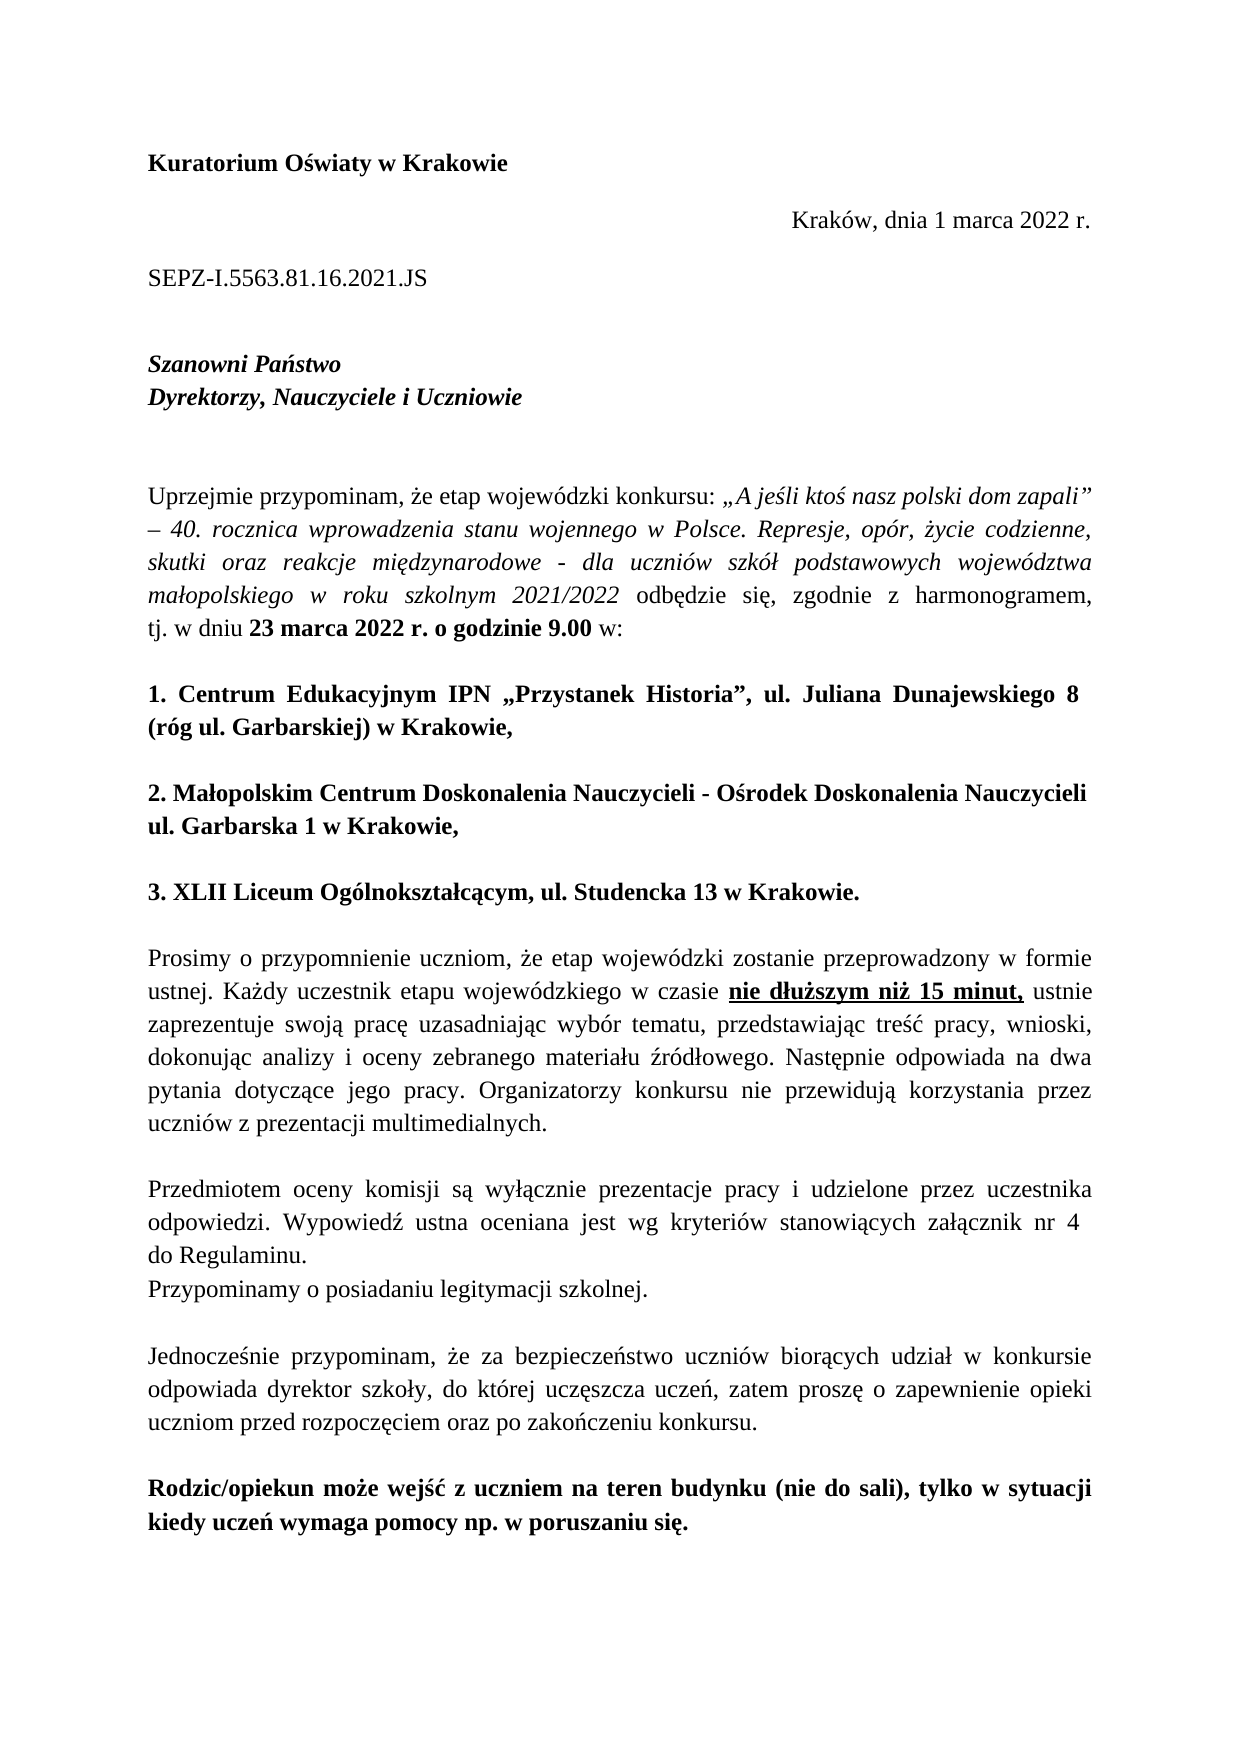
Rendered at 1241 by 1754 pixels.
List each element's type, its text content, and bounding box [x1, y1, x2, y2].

text Kraków, dnia 1 marca 2022 r. [148, 205, 1093, 234]
text Jednocześnie przypominam, że za bezpieczeństwo uczniów biorących udział w konkursie odpowiada dyrektor szkoły, do której uczęszcza uczeń, zatem proszę o zapewnienie opieki uczniom przed rozpoczęciem oraz po zakończeniu konkursu. [148, 1341, 1093, 1436]
text Przypominamy o posiadaniu legitymacji szkolnej. [148, 1273, 1093, 1304]
text 2. Małopolskim Centrum Doskonalenia Nauczycieli - Ośrodek Doskonalenia Nauczycieli ul. Garbarska 1 w Krakowie, [148, 778, 1093, 840]
text 3. XLII Liceum Ogólnokształcącym, ul. Studencka 13 w Krakowie. [148, 877, 1093, 906]
text Kuratorium Oświaty w Krakowie [148, 148, 1093, 176]
text Uprzejmie przypominam, że etap wojewódzki konkursu: „A jeśli ktoś nasz polski dom zapali” – 40. rocznica wprowadzenia stanu wojennego w Polsce. Represje, opór, życie codzienne, skutki oraz reakcje międzynarodowe - dla uczniów szkół podstawowych województwa małopolskiego w roku szkolnym 2021/2022 odbędzie się, zgodnie z harmonogramem, tj. w dniu 23 marca 2022 r. o godzinie 9.00 w: [148, 481, 1093, 642]
text Prosimy o przypomnienie uczniom, że etap wojewódzki zostanie przeprowadzony w formie ustnej. Każdy uczestnik etapu wojewódzkiego w czasie nie dłuższym niż 15 minut, ustnie zaprezentuje swoją pracę uzasadniając wybór tematu, przedstawiając treść pracy, wnioski, dokonując analizy i oceny zebranego materiału źródłowego. Następnie odpowiada na dwa pytania dotyczące jego pracy. Organizatorzy konkursu nie przewidują korzystania przez uczniów z prezentacji multimedialnych. [148, 943, 1093, 1137]
text SEPZ-I.5563.81.16.2021.JS [148, 263, 1093, 291]
text Dyrektorzy, Nauczyciele i Uczniowie [148, 382, 1093, 411]
text Szanowni Państwo [148, 349, 1093, 378]
text Rodzic/opiekun może wejść z uczniem na teren budynku (nie do sali), tylko w sytuacji kiedy uczeń wymaga pomocy np. w poruszaniu się. [148, 1473, 1093, 1535]
text Przedmiotem oceny komisji są wyłącznie prezentacje pracy i udzielone przez uczestnika odpowiedzi. Wypowiedź ustna oceniana jest wg kryteriów stanowiących załącznik nr 4 do Regulaminu. [148, 1174, 1093, 1269]
text 1. Centrum Edukacyjnym IPN „Przystanek Historia”, ul. Juliana Dunajewskiego 8 (róg ul. Garbarskiej) w Krakowie, [148, 679, 1093, 741]
